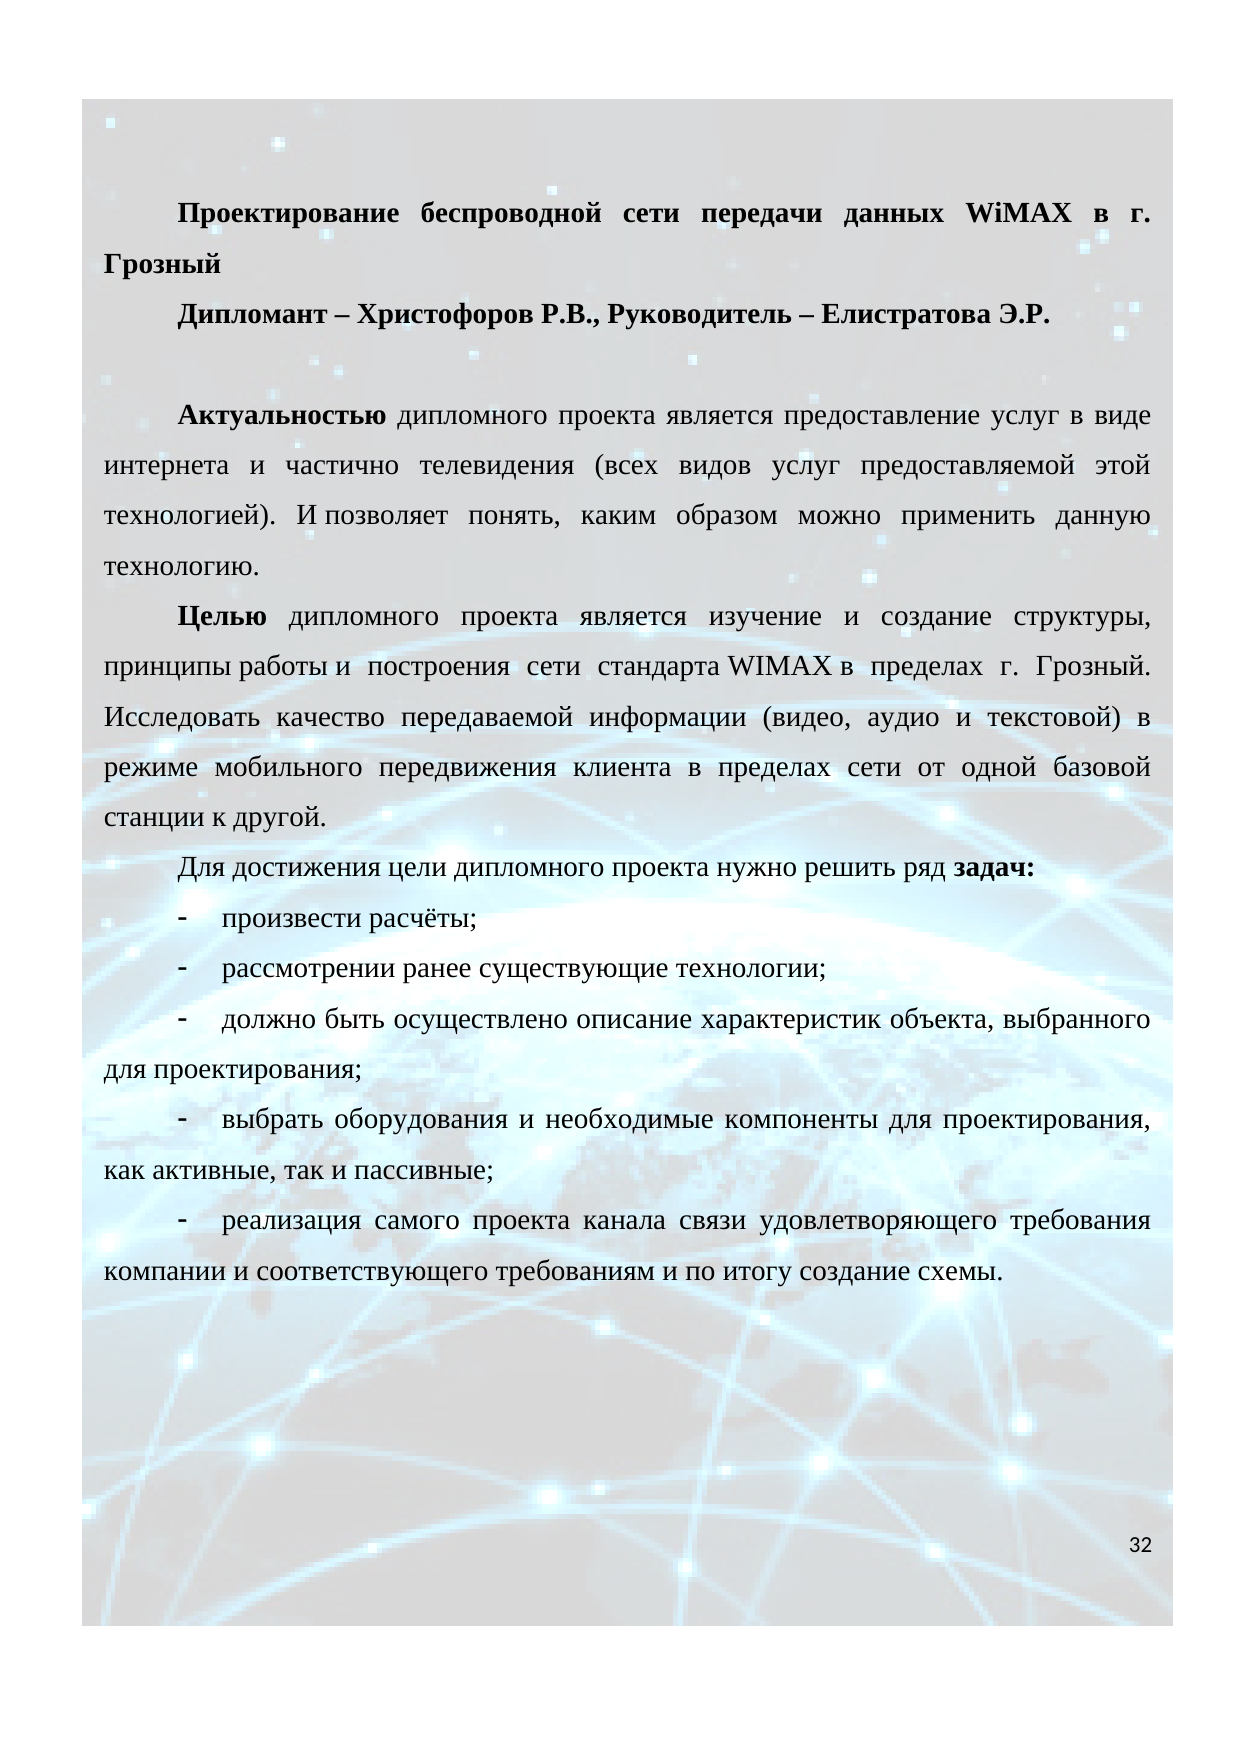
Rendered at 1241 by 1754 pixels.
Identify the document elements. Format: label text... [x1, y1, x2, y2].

list реализация самого проекта канала связи удовлетворяющего требования компании и соответствующего требованиям и по итогу создание схемы. [103, 1202, 1152, 1286]
text Целью дипломного проекта является изучение и создание структуры, принципы работы и построения сети стандарта WIMAX в пределах г. Грозный. Исследовать качество передаваемой информации (видео, аудио и текстовой) в режиме мобильного передвижения клиента в пределах сети от одной базовой станции к другой. [103, 598, 1152, 833]
list рассмотрении ранее существующие технологии; [103, 950, 1152, 984]
list выбрать оборудования и необходимые компоненты для проектирования, как активные, так и пассивные; [103, 1101, 1152, 1185]
text Дипломант – Христофоров Р.В., Руководитель – Елистратова Э.Р. [103, 296, 1152, 330]
text Актуальностью дипломного проекта является предоставление услуг в виде интернета и частично телевидения (всех видов услуг предоставляемой этой технологией). И позволяет понять, каким образом можно применить данную технологию. [103, 397, 1152, 581]
list должно быть осуществлено описание характеристик объекта, выбранного для проектирования; [103, 1001, 1152, 1085]
text Проектирование беспроводной сети передачи данных WiMAX в г. Грозный [103, 196, 1152, 279]
list произвести расчёты; [103, 900, 1152, 933]
text Для достижения цели дипломного проекта нужно решить ряд задач: [103, 849, 1152, 883]
